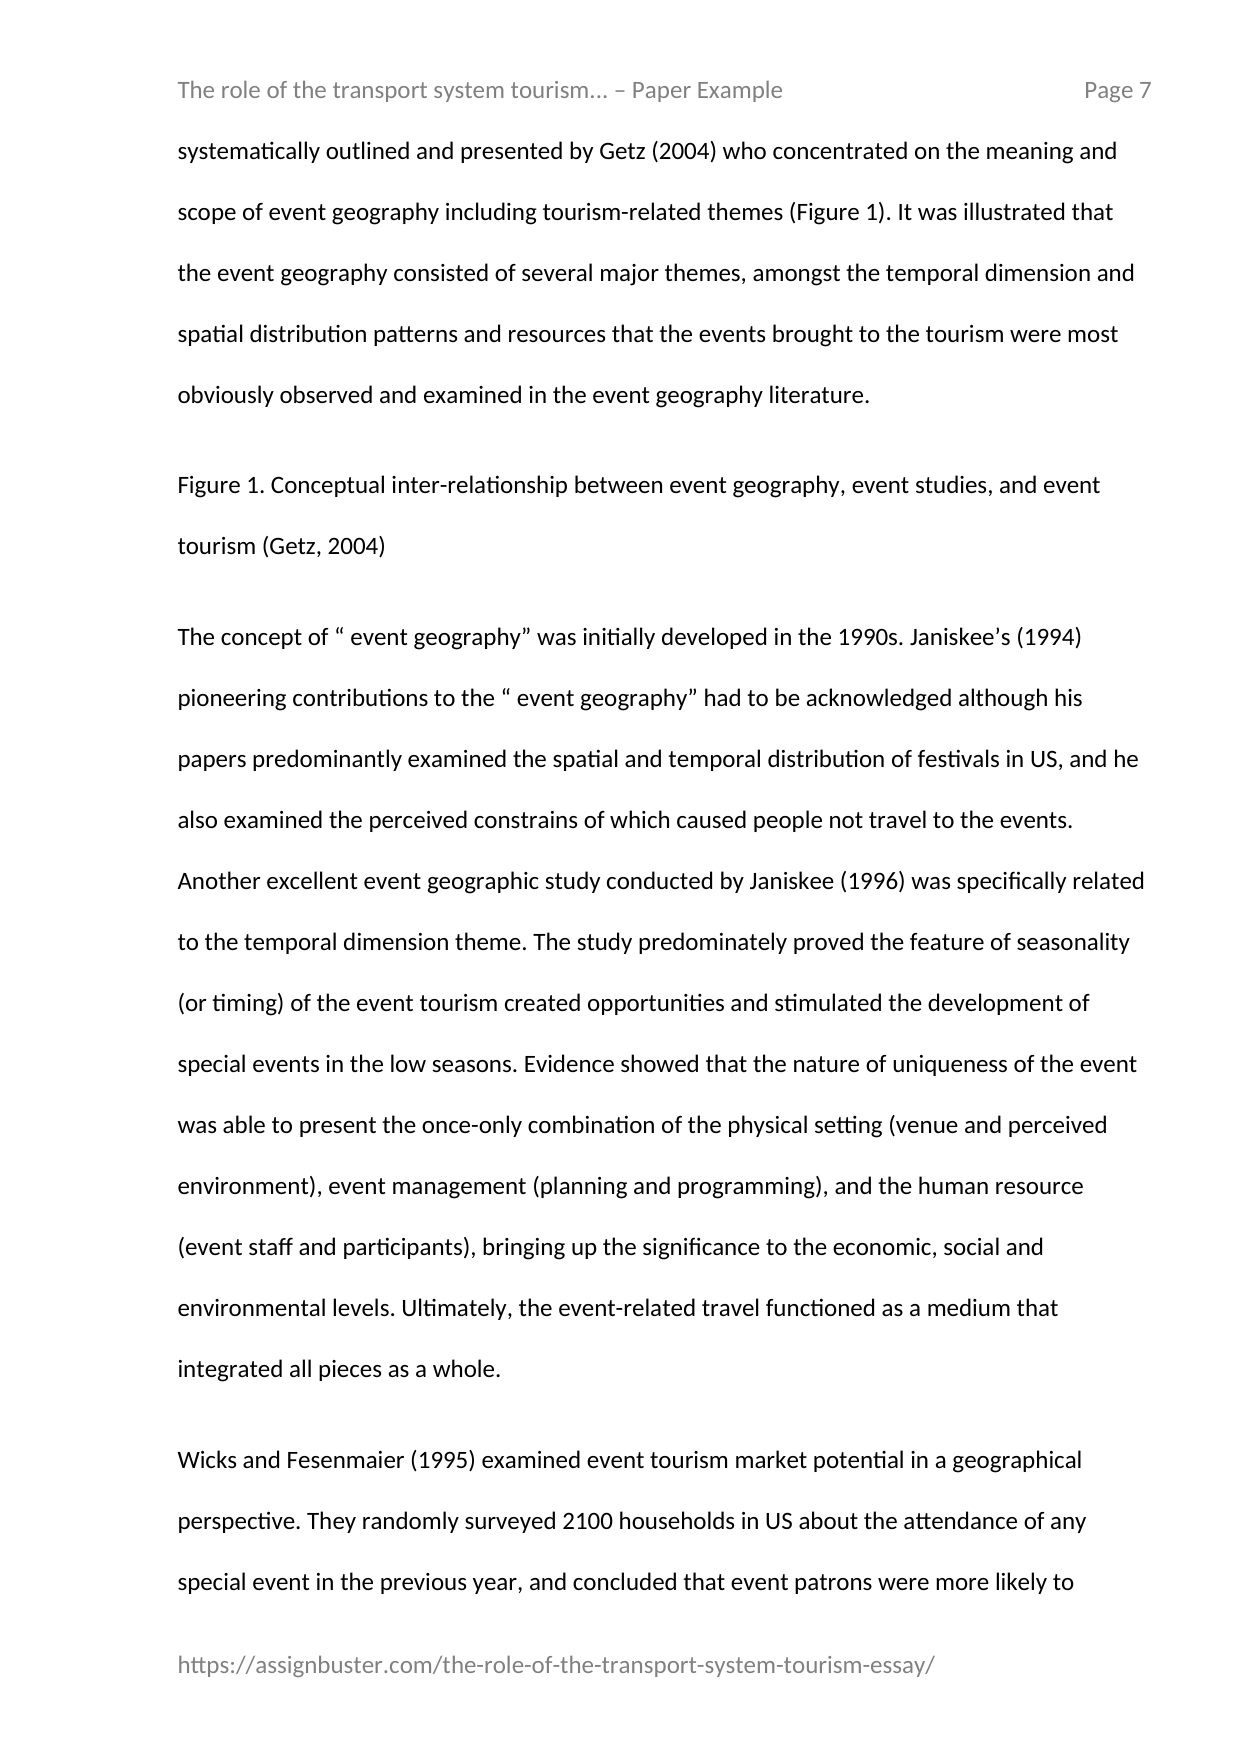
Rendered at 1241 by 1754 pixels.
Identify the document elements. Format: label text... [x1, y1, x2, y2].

text The concept of “ event geography” was initially developed in the 1990s. Janiskee’s (1994) pioneering contributions to the “ event geography” had to be acknowledged although his papers predominantly examined the spatial and temporal distribution of festivals in US, and he also examined the perceived constrains of which caused people not travel to the events. Another excellent event geographic study conducted by Janiskee (1996) was specifically related to the temporal dimension theme. The study predominately proved the feature of seasonality (or timing) of the event tourism created opportunities and stimulated the development of special events in the low seasons. Evidence showed that the nature of uniqueness of the event was able to present the once-only combination of the physical setting (venue and perceived environment), event management (planning and programming), and the human resource (event staff and participants), bringing up the significance to the economic, social and environmental levels. Ultimately, the event-related travel functioned as a medium that integrated all pieces as a whole. [177, 621, 1152, 1384]
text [177, 135, 1152, 409]
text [177, 1444, 1152, 1597]
text Figure 1. Conceptual inter-relationship between event geography, event studies, and event tourism (Getz, 2004) [177, 469, 1152, 561]
